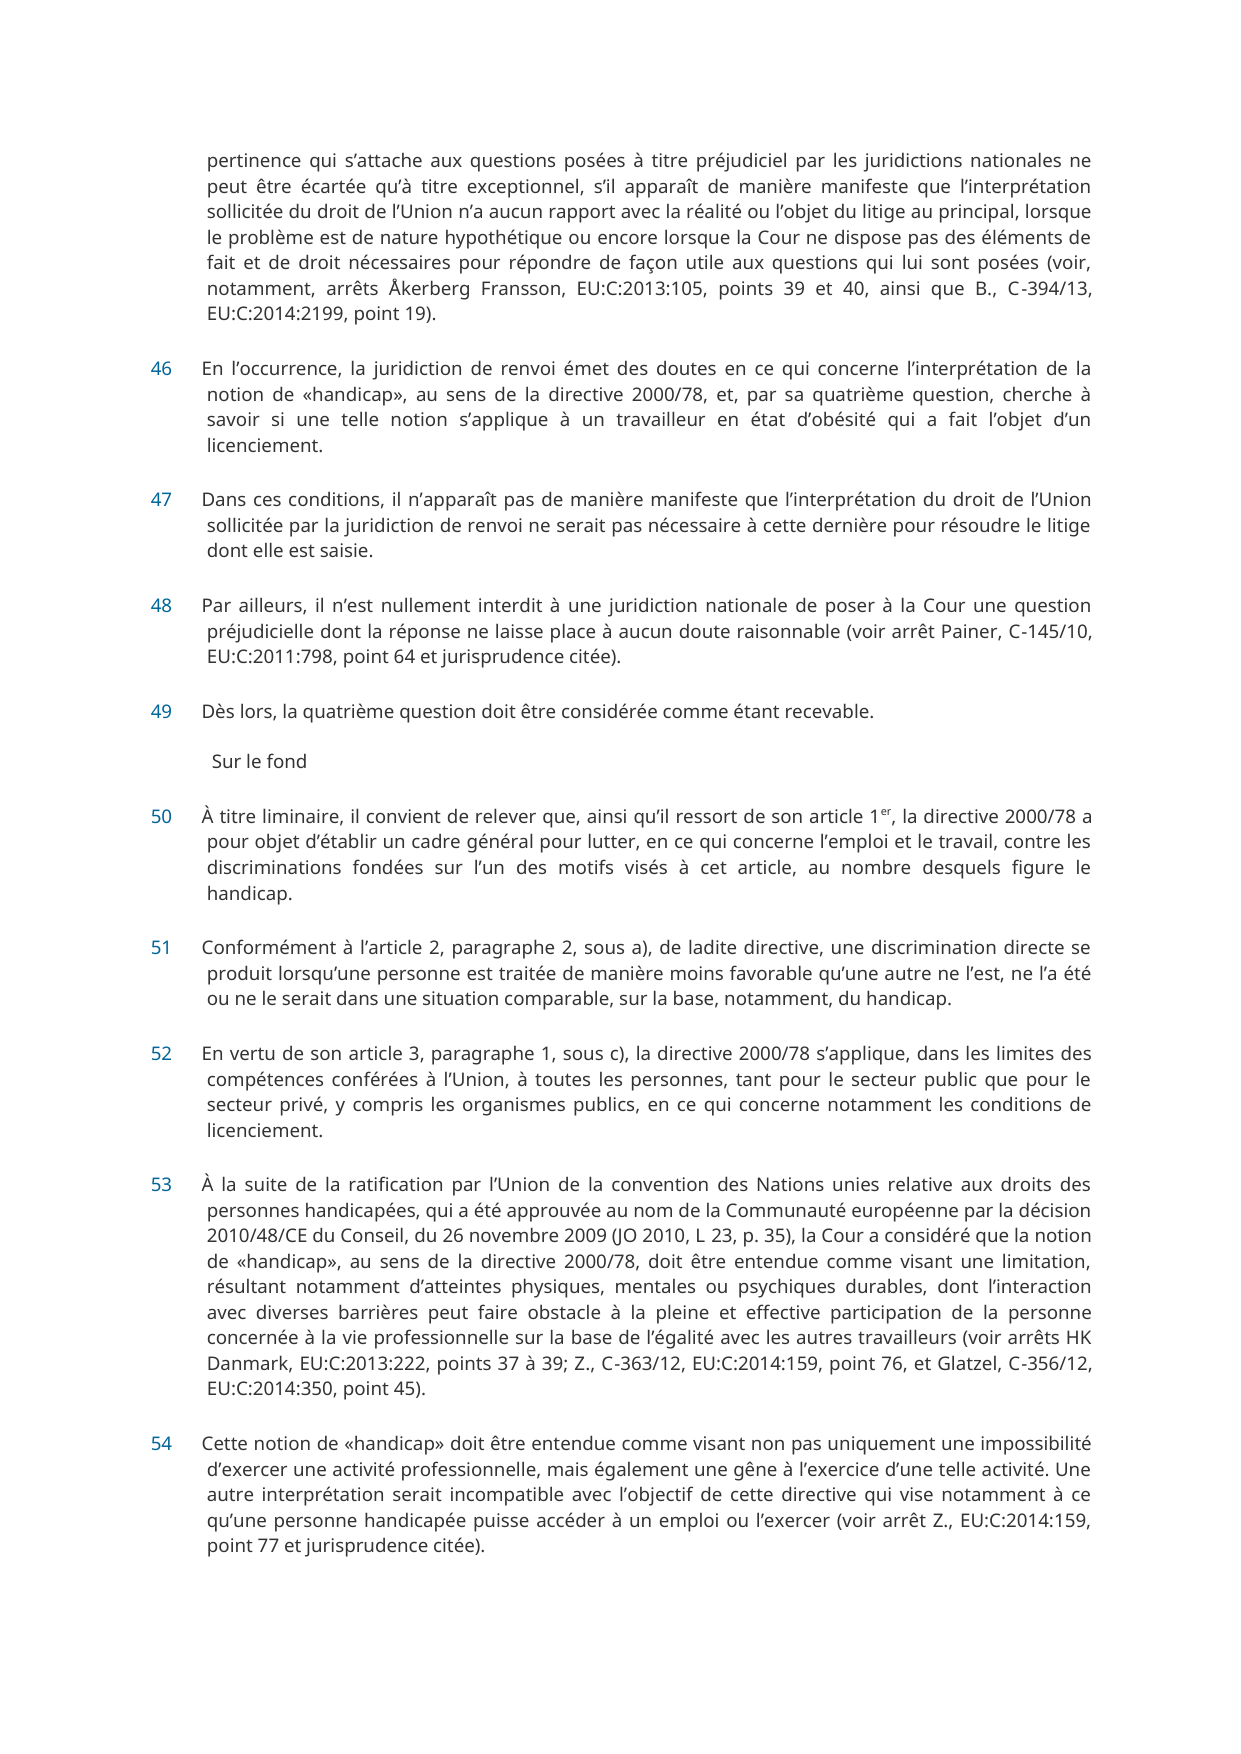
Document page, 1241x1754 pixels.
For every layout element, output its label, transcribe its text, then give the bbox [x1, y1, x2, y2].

text 52 En vertu de son article 3, paragraphe 1, sous c), la directive 2000/78 s’applique, dans les limites des compétences conférées à l’Union, à toutes les personnes, tant pour le secteur public que pour le secteur privé, y compris les organismes publics, en ce qui concerne notamment les conditions de licenciement. [151, 1040, 1093, 1142]
text 51 Conformément à l’article 2, paragraphe 2, sous a), de ladite directive, une discrimination directe se produit lorsqu’une personne est traitée de manière moins favorable qu’une autre ne l’est, ne l’a été ou ne le serait dans une situation comparable, sur la base, notamment, du handicap. [151, 934, 1093, 1011]
text 48 Par ailleurs, il n’est nullement interdit à une juridiction nationale de poser à la Cour une question préjudicielle dont la réponse ne laisse place à aucun doute raisonnable (voir arrêt Painer, C-145/10, EU:C:2011:798, point 64 et jurisprudence citée). [151, 592, 1093, 669]
text 50 À titre liminaire, il convient de relever que, ainsi qu’il ressort de son article 1er, la directive 2000/78 a pour objet d’établir un cadre général pour lutter, en ce qui concerne l’emploi et le travail, contre les discriminations fondées sur l’un des motifs visés à cet article, au nombre desquels figure le handicap. [151, 803, 1093, 905]
text Sur le fond [207, 749, 1093, 774]
text 46 En l’occurrence, la juridiction de renvoi émet des doutes en ce qui concerne l’interprétation de la notion de «handicap», au sens de la directive 2000/78, et, par sa quatrième question, cherche à savoir si une telle notion s’applique à un travailleur en état d’obésité qui a fait l’objet d’un licenciement. [151, 355, 1093, 457]
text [151, 148, 1093, 326]
text 47 Dans ces conditions, il n’apparaît pas de manière manifeste que l’interprétation du droit de l’Union sollicitée par la juridiction de renvoi ne serait pas nécessaire à cette dernière pour résoudre le litige dont elle est saisie. [151, 487, 1093, 563]
text 54 Cette notion de «handicap» doit être entendue comme visant non pas uniquement une impossibilité d’exercer une activité professionnelle, mais également une gêne à l’exercice d’une telle activité. Une autre interprétation serait incompatible avec l’objectif de cette directive qui vise notamment à ce qu’une personne handicapée puisse accéder à un emploi ou l’exercer (voir arrêt Z., EU:C:2014:159, point 77 et jurisprudence citée). [151, 1430, 1093, 1558]
text 49 Dès lors, la quatrième question doit être considérée comme étant recevable. [151, 698, 1093, 724]
text 53 À la suite de la ratification par l’Union de la convention des Nations unies relative aux droits des personnes handicapées, qui a été approuvée au nom de la Communauté européenne par la décision 2010/48/CE du Conseil, du 26 novembre 2009 (JO 2010, L 23, p. 35), la Cour a considéré que la notion de «handicap», au sens de la directive 2000/78, doit être entendue comme visant une limitation, résultant notamment d’atteintes physiques, mentales ou psychiques durables, dont l’interaction avec diverses barrières peut faire obstacle à la pleine et effective participation de la personne concernée à la vie professionnelle sur la base de l’égalité avec les autres travailleurs (voir arrêts HK Danmark, EU:C:2013:222, points 37 à 39; Z., C-363/12, EU:C:2014:159, point 76, et Glatzel, C-356/12, EU:C:2014:350, point 45). [151, 1172, 1093, 1401]
